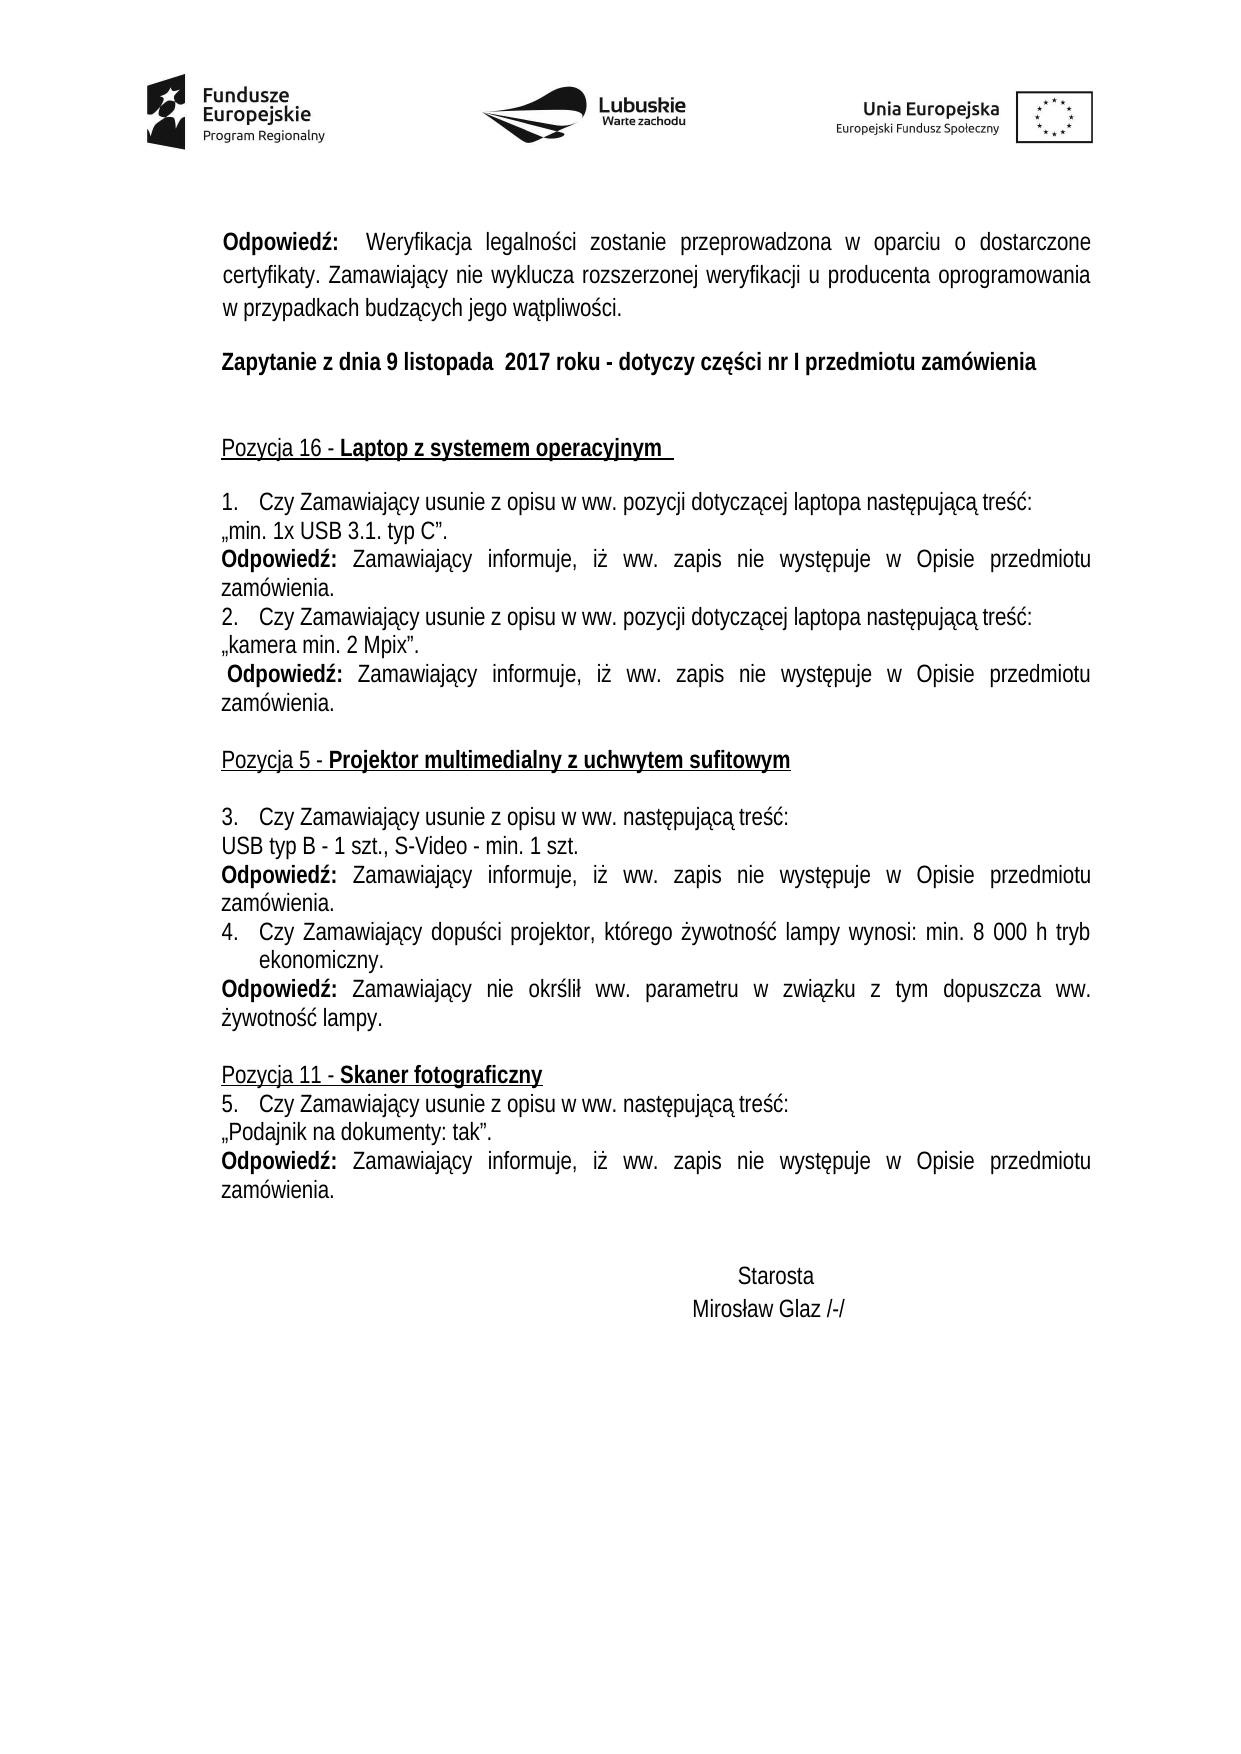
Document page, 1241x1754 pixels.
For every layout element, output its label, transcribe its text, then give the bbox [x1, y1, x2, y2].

text „Podajnik na dokumenty: tak”. [148, 1117, 1093, 1146]
text Odpowiedź: Zamawiający informuje, iż ww. zapis nie występuje w Opisie przedmiotu zamówienia. [221, 859, 1093, 917]
text Mirosław Glaz /-/ [148, 1293, 1093, 1322]
text „min. 1x USB 3.1. typ C”. [148, 516, 1093, 544]
text Pozycja 5 - Projektor multimedialny z uchwytem sufitowym [148, 745, 1093, 774]
list Czy Zamawiający dopuści projektor, którego żywotność lampy wynosi: min. 8 000 h tryb ekonomiczny. [221, 917, 1093, 974]
text Pozycja 16 - Laptop z systemem operacyjnym [148, 433, 1093, 462]
list Czy Zamawiający usunie z opisu w ww. następującą treść: [221, 802, 1093, 831]
picture [147, 73, 1093, 150]
text Pozycja 11 - Skaner fotograficzny [148, 1060, 1093, 1089]
list Czy Zamawiający usunie z opisu w ww. następującą treść: [221, 1089, 1093, 1117]
text Odpowiedź: Zamawiający informuje, iż ww. zapis nie występuje w Opisie przedmiotu zamówienia. [221, 659, 1093, 716]
list Czy Zamawiający usunie z opisu w ww. pozycji dotyczącej laptopa następującą treść: [221, 602, 1093, 630]
list Czy Zamawiający usunie z opisu w ww. pozycji dotyczącej laptopa następującą treść: [221, 487, 1093, 516]
text Odpowiedź: Zamawiający informuje, iż ww. zapis nie występuje w Opisie przedmiotu zamówienia. [221, 544, 1093, 602]
text „kamera min. 2 Mpix”. [148, 630, 1093, 659]
text Zapytanie z dnia 9 listopada 2017 roku - dotyczy części nr I przedmiotu zamówienia [148, 347, 1093, 375]
text Odpowiedź: Zamawiający informuje, iż ww. zapis nie występuje w Opisie przedmiotu zamówienia. [221, 1146, 1093, 1203]
text Odpowiedź: Zamawiający nie okrślił ww. parametru w związku z tym dopuszcza ww. żywotność lampy. [221, 974, 1093, 1031]
text USB typ B - 1 szt., S-Video - min. 1 szt. [148, 831, 1093, 859]
text Starosta [148, 1261, 1093, 1289]
